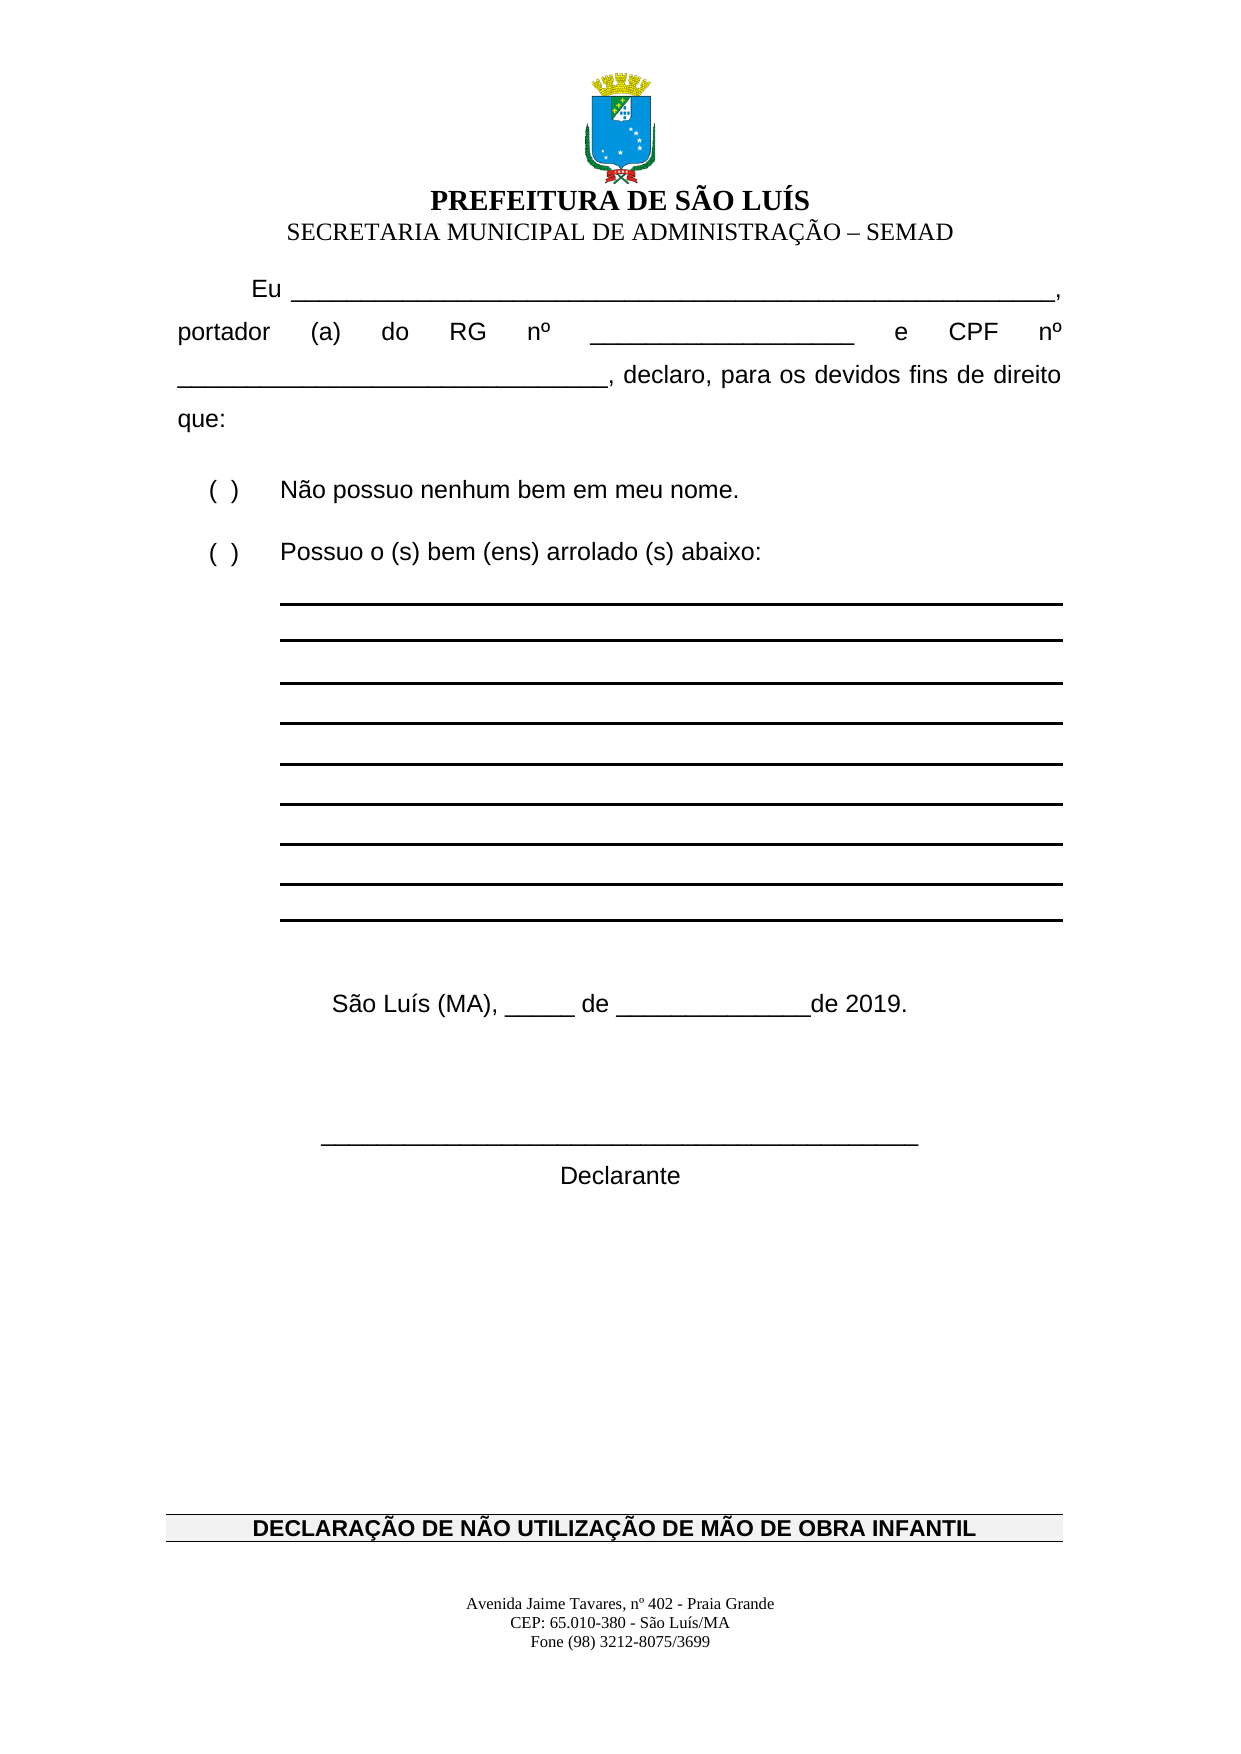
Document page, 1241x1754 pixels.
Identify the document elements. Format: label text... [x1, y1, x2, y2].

table_header DECLARAÇÃO DE NÃO UTILIZAÇÃO DE MÃO DE OBRA INFANTIL [166, 1515, 1063, 1541]
picture [585, 73, 656, 184]
text Declarante [177, 1161, 1063, 1190]
text ___________________________________________ [177, 1118, 1063, 1147]
table_header Não possuo nenhum bem em meu nome. Possuo o (s) bem (ens) arrolado (s) abaixo: [269, 475, 1074, 960]
table_header ( ) ( ) [179, 475, 269, 960]
text Eu _______________________________________________________, portador (a) do RG nº ___________________ e CPF nº _______________________________, declaro, para os devidos fins de direito que: [177, 274, 1063, 432]
text São Luís (MA), _____ de ______________de 2019. [177, 988, 1063, 1017]
